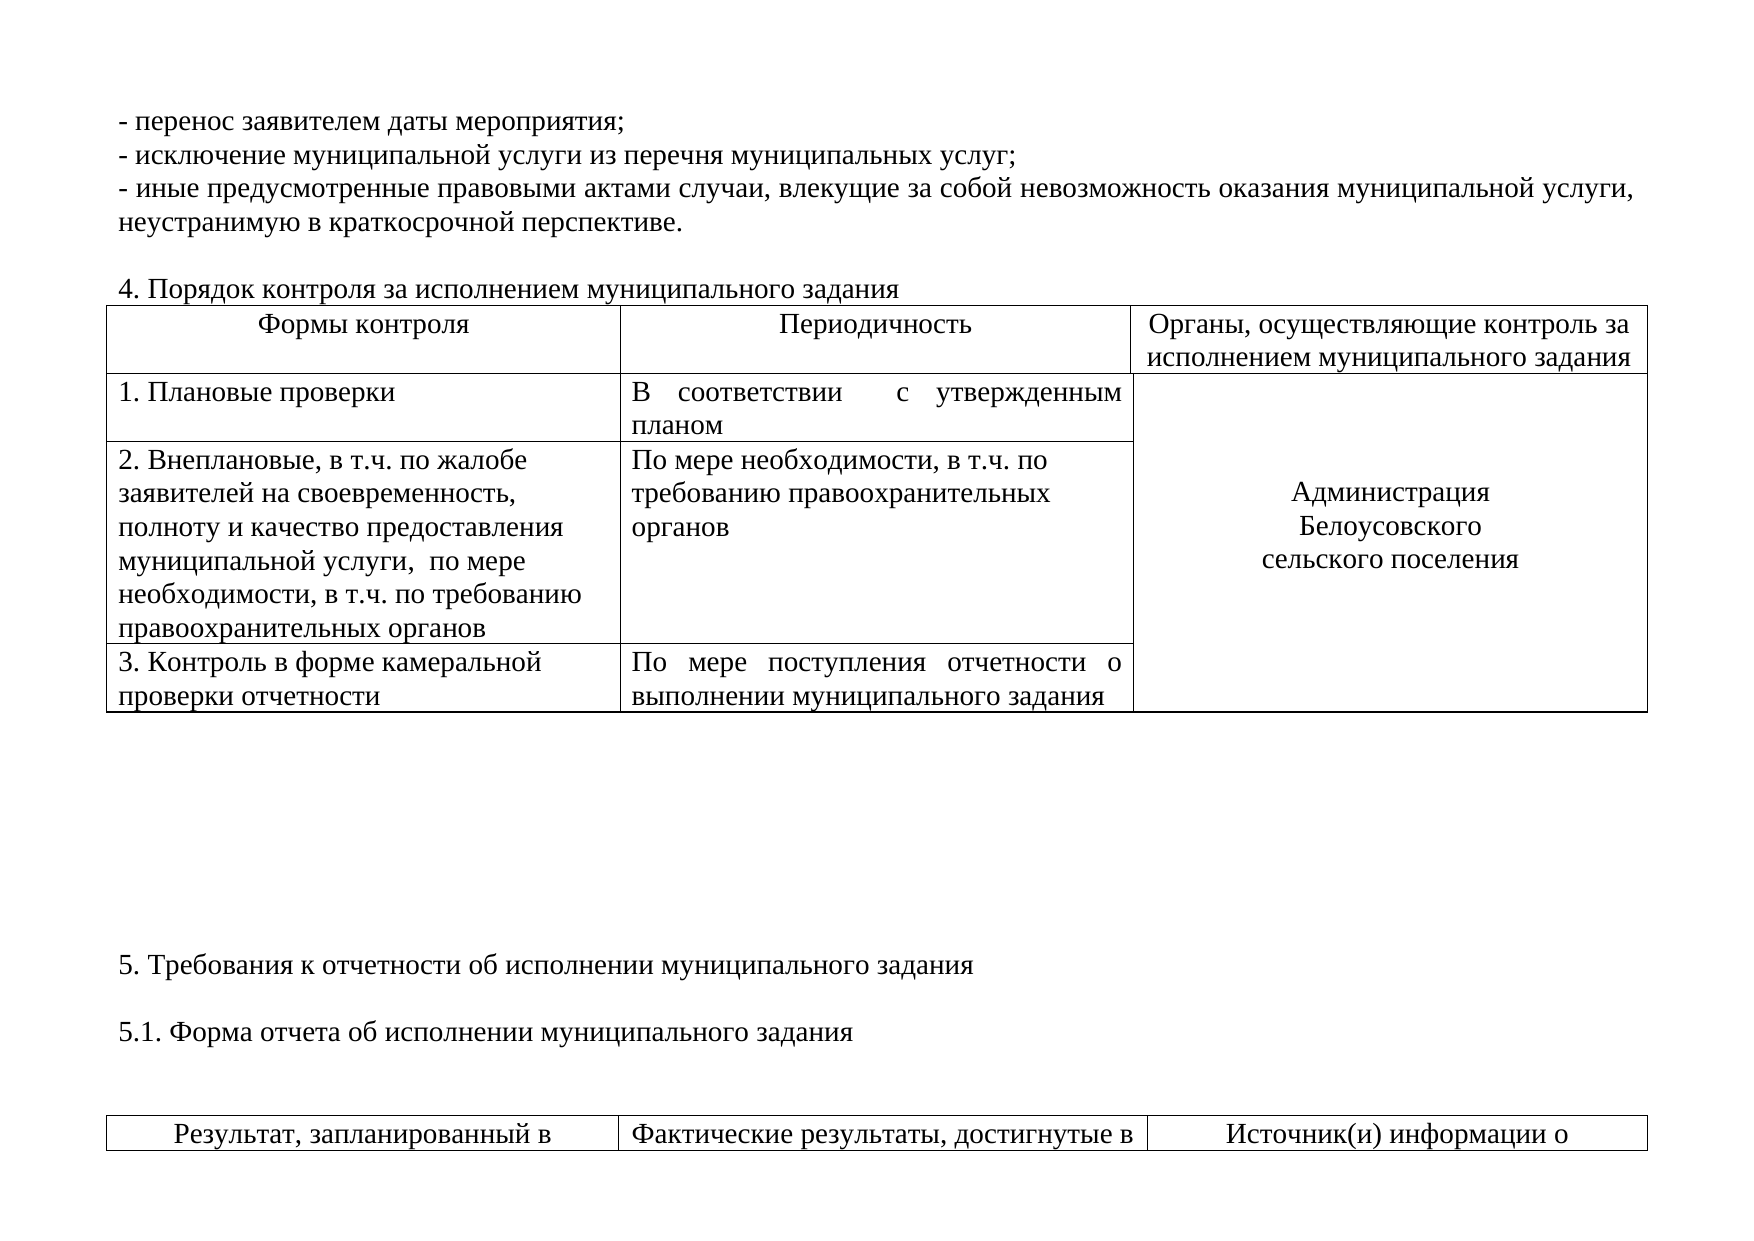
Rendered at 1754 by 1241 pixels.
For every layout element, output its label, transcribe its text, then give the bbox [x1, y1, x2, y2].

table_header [619, 1116, 1147, 1149]
table_cell В соответствии с утвержденным планом [621, 374, 1133, 441]
table_header Органы, осуществляющие контроль за исполнением муниципального задания [1131, 306, 1647, 373]
text - иные предусмотренные правовыми актами случаи, влекущие за собой невозможность оказания муниципальной услуги, неустранимую в краткосрочной перспективе. [118, 171, 1636, 238]
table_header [107, 1116, 618, 1149]
text 4. Порядок контроля за исполнением муниципального задания [118, 271, 1636, 305]
table_cell По мере необходимости, в т.ч. по требованию правоохранительных органов [621, 442, 1133, 643]
text 5.1. Форма отчета об исполнении муниципального задания [118, 1014, 1636, 1048]
table_cell По мере поступления отчетности о выполнении муниципального задания [621, 644, 1133, 711]
table_cell Администрация Белоусовского сельского поселения [1134, 374, 1647, 711]
table_cell 2. Внеплановые, в т.ч. по жалобе заявителей на своевременность, полноту и качество предоставления муниципальной услуги, по мере необходимости, в т.ч. по требованию правоохранительных органов [107, 442, 620, 643]
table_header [1148, 1116, 1647, 1149]
text - исключение муниципальной услуги из перечня муниципальных услуг; [118, 137, 1636, 171]
table_cell 3. Контроль в форме камеральной проверки отчетности [107, 644, 620, 711]
table_cell 1. Плановые проверки [107, 374, 620, 441]
text - перенос заявителем даты мероприятия; [118, 103, 1636, 137]
text 5. Требования к отчетности об исполнении муниципального задания [118, 947, 1636, 981]
table_header Периодичность [621, 306, 1130, 373]
table_header Формы контроля [107, 306, 620, 373]
